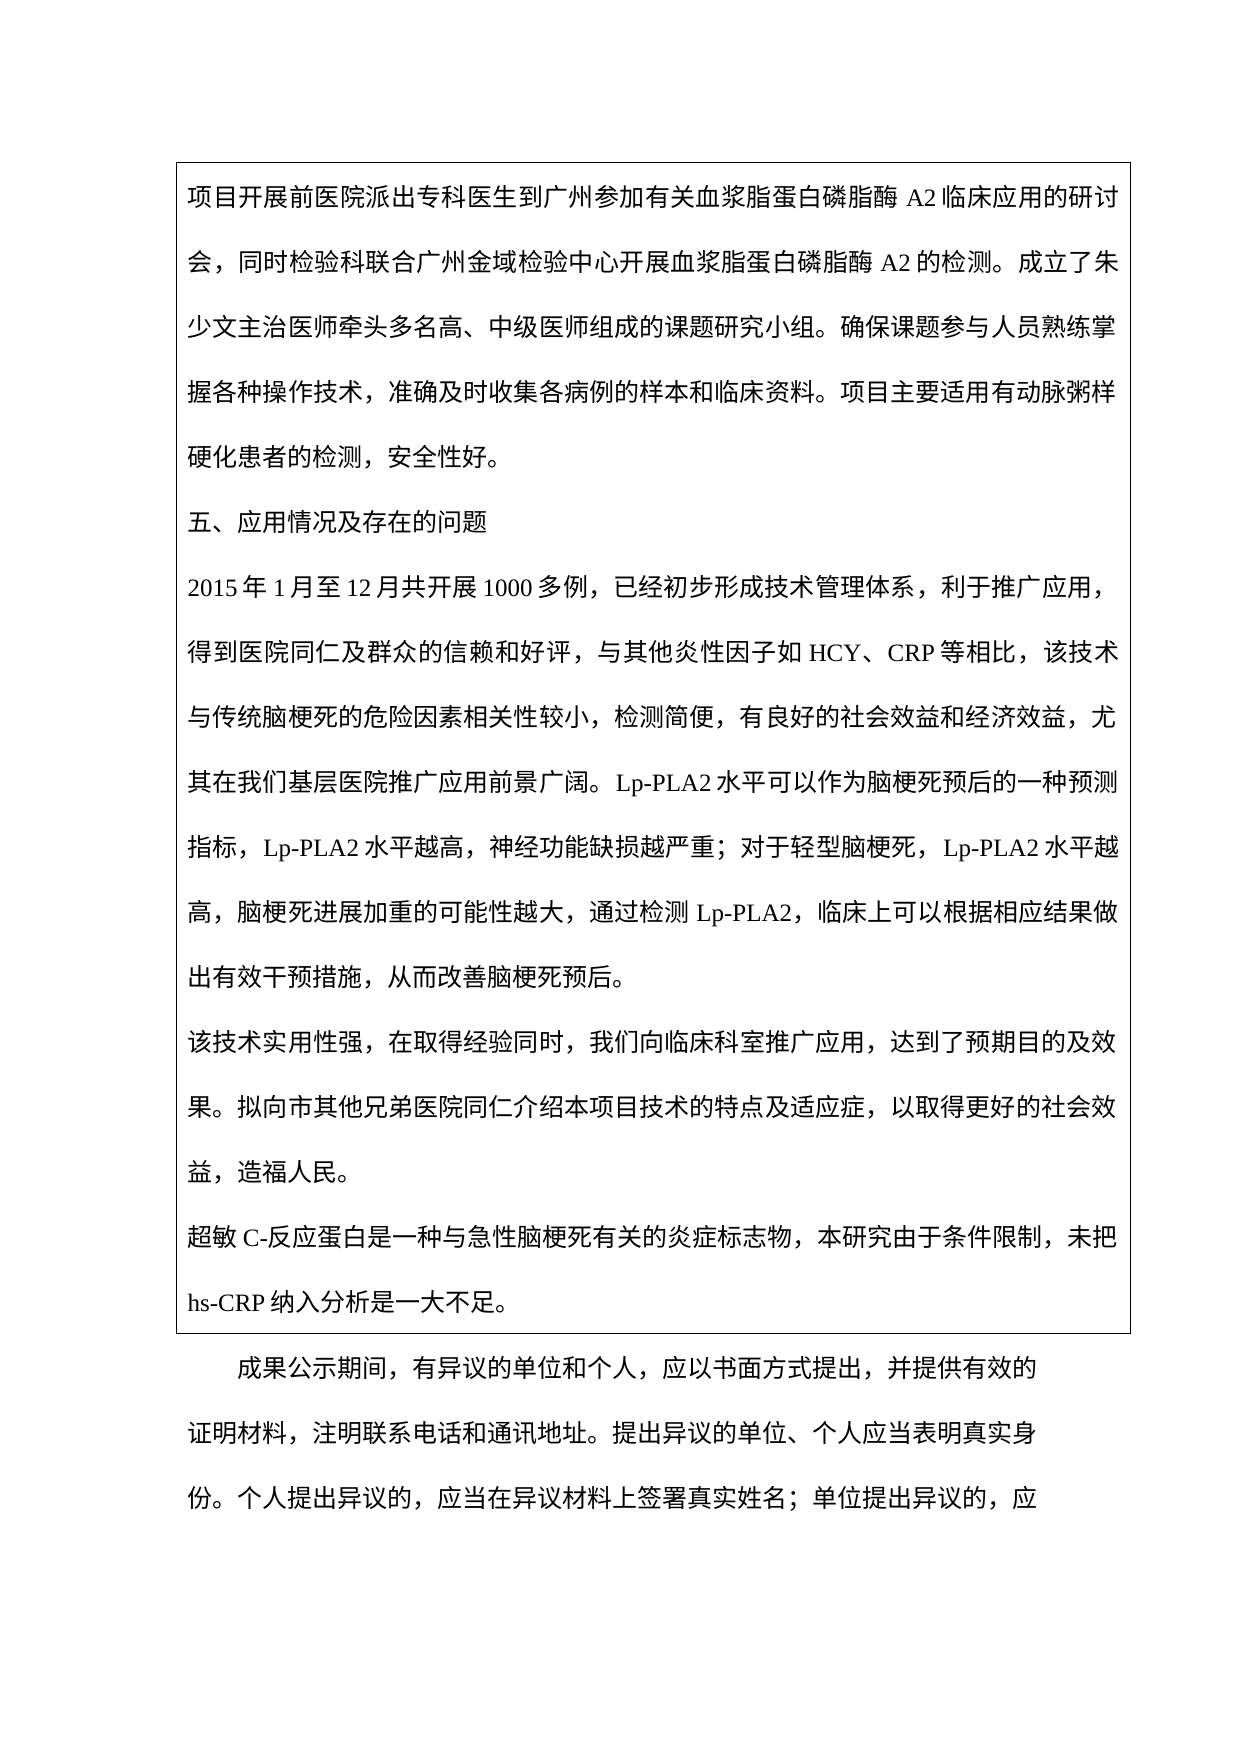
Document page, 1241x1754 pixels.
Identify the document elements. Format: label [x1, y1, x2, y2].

text [187, 1334, 1053, 1529]
table_cell [177, 163, 1130, 1333]
